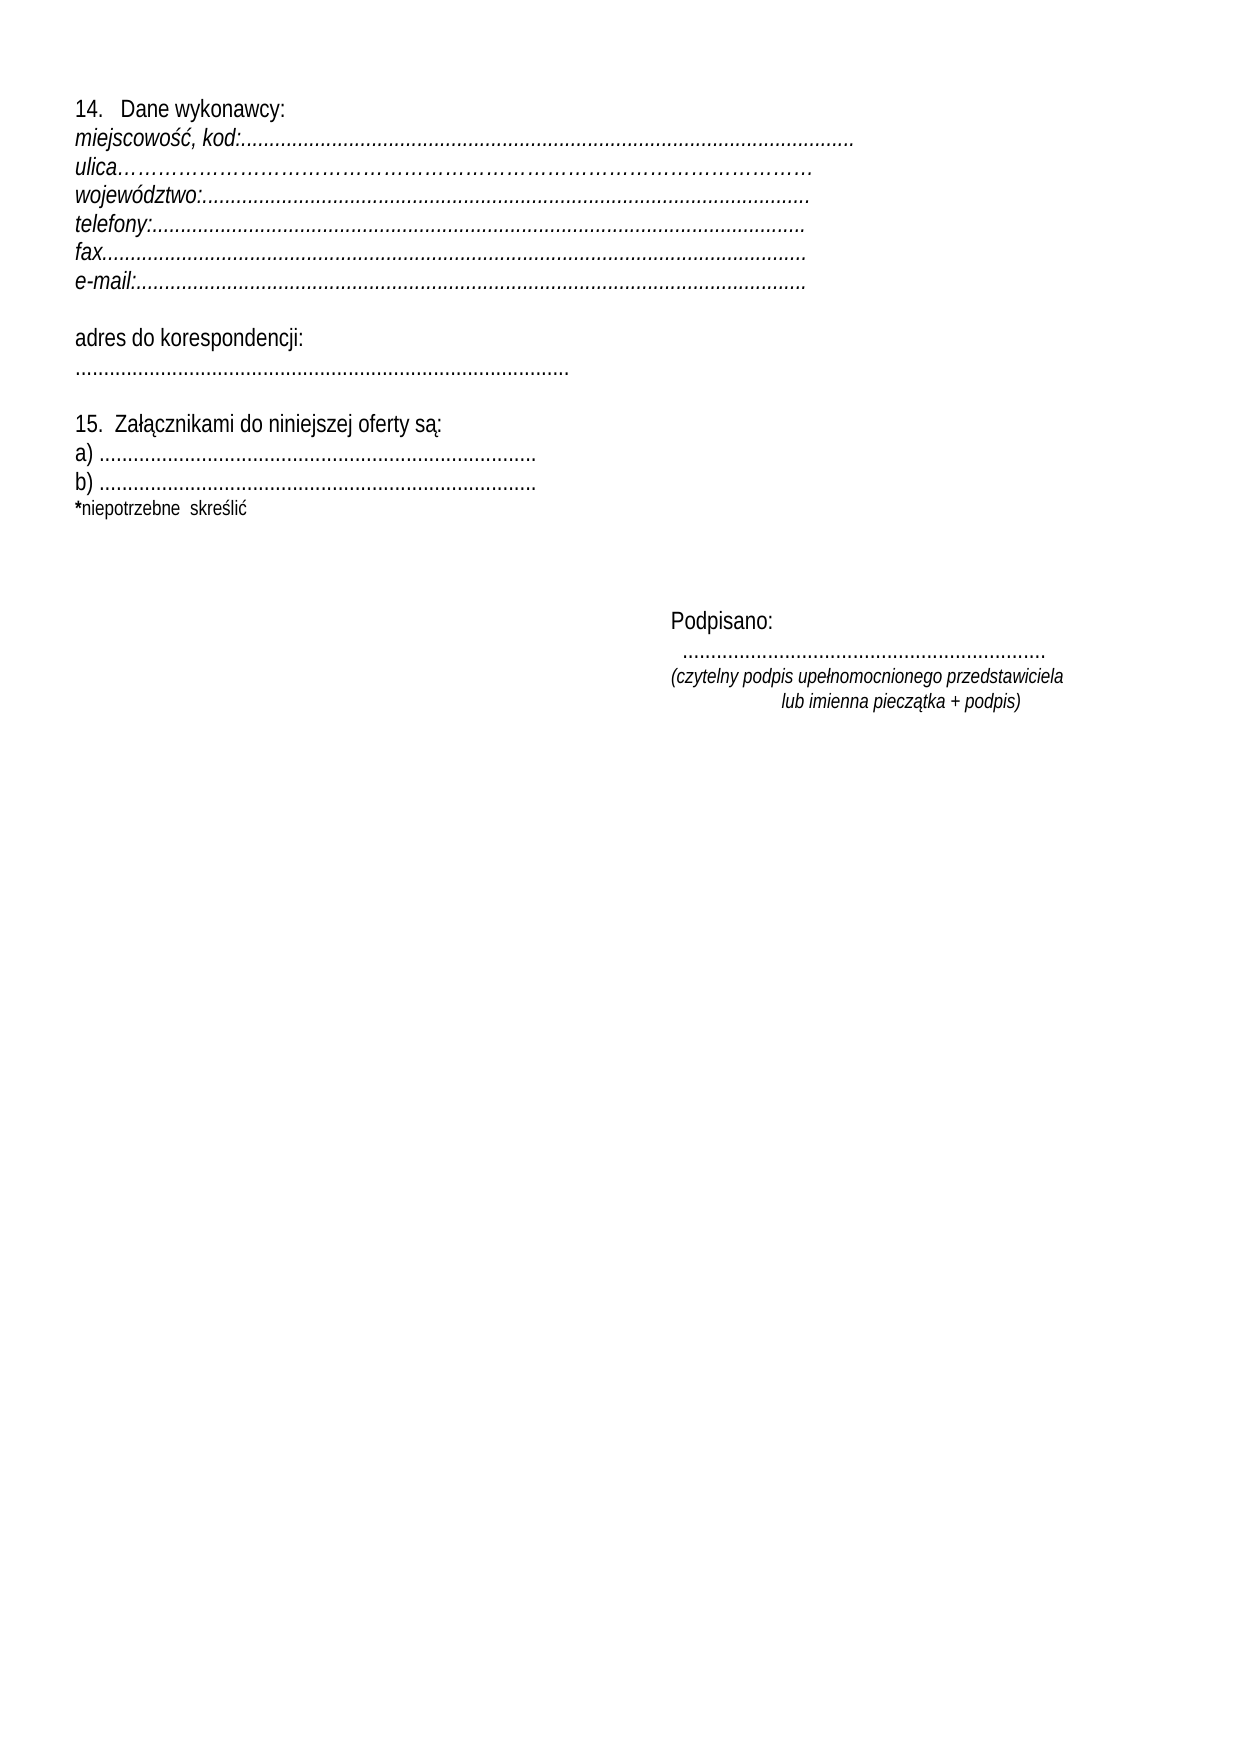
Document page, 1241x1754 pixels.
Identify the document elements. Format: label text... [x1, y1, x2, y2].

text (czytelny podpis upełnomocnionego przedstawiciela [75, 663, 1165, 688]
text *niepotrzebne skreślić [75, 495, 1165, 520]
text adres do korespondencji: [75, 323, 1165, 352]
text województwo:........................................................................................................... [75, 180, 1165, 209]
text ....................................................................................... [75, 352, 1165, 381]
text telefony:................................................................................................................... [75, 209, 1165, 237]
text ................................................................ [75, 635, 1165, 663]
text 14. Dane wykonawcy: [75, 94, 1165, 123]
text e-mail:...................................................................................................................... [75, 266, 1165, 295]
text lub imienna pieczątka + podpis) [75, 688, 1165, 713]
text b) ............................................................................. [75, 467, 1165, 495]
text fax............................................................................................................................ [75, 237, 1165, 266]
text ulica………………………………………………………………………………………… [75, 151, 1165, 180]
text 15. Załącznikami do niniejszej oferty są: [75, 409, 1165, 438]
text a) ............................................................................. [75, 438, 1165, 467]
text miejscowość, kod:............................................................................................................ [75, 123, 1165, 151]
text Podpisano: [591, 606, 1165, 635]
